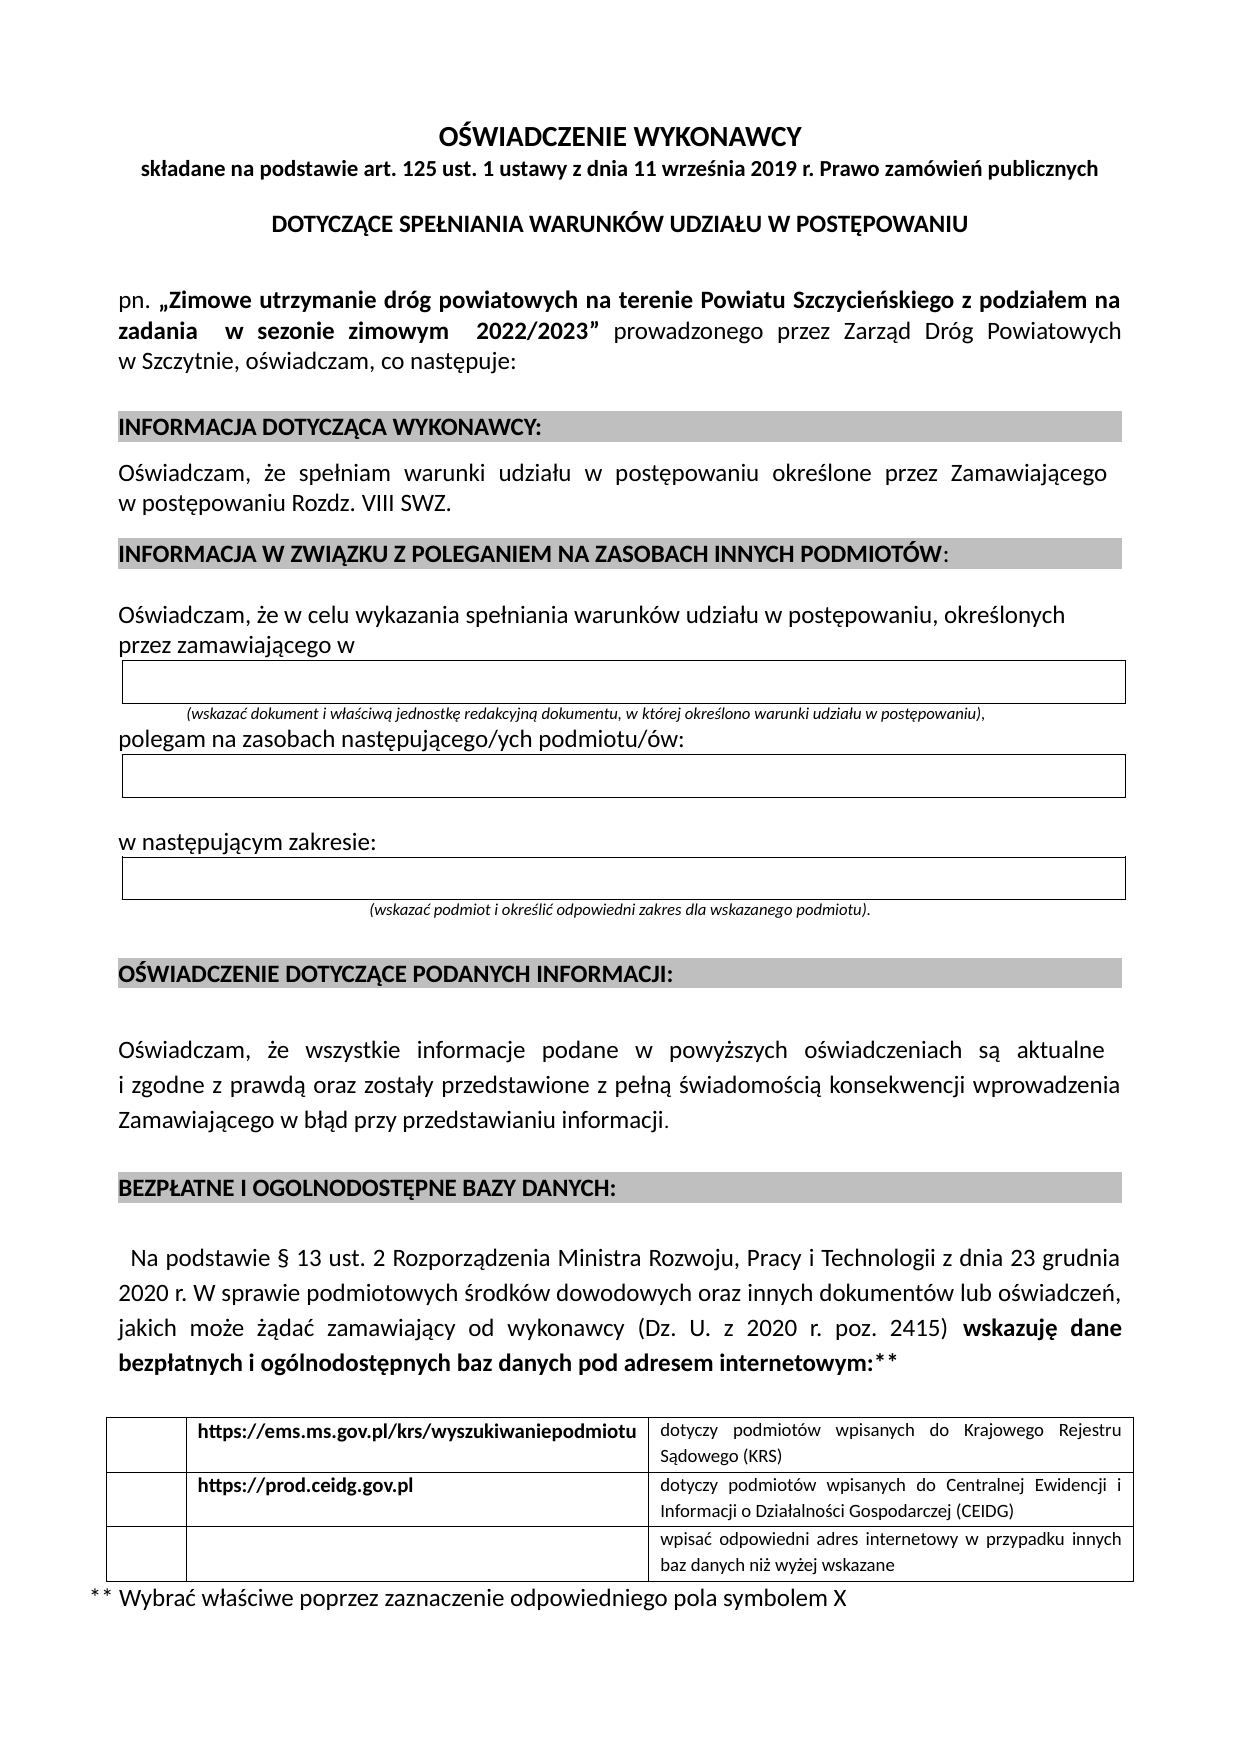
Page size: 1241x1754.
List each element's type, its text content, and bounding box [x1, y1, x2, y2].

text BEZPŁATNE I OGOLNODOSTĘPNE BAZY DANYCH: [118, 1172, 1122, 1203]
table_header https://ems.ms.gov.pl/krs/wyszukiwaniepodmiotu [187, 1418, 648, 1472]
text polegam na zasobach następującego/ych podmiotu/ów: [118, 723, 1122, 754]
table_header dotyczy podmiotów wpisanych do Krajowego Rejestru Sądowego (KRS) [649, 1418, 1133, 1472]
table_cell https://prod.ceidg.gov.pl [187, 1473, 648, 1526]
table_header [107, 1418, 186, 1472]
table_cell [107, 1527, 186, 1581]
table_header [123, 661, 1125, 703]
text Oświadczam, że spełniam warunki udziału w postępowaniu określone przez Zamawiającego w postępowaniu Rozdz. VIII SWZ. [118, 457, 1122, 518]
text OŚWIADCZENIE DOTYCZĄCE PODANYCH INFORMACJI: [118, 958, 1122, 988]
text DOTYCZĄCE SPEŁNIANIA WARUNKÓW UDZIAŁU W POSTĘPOWANIU [118, 208, 1122, 239]
table_cell wpisać odpowiedni adres internetowy w przypadku innych baz danych niż wyżej wskazane [649, 1527, 1133, 1581]
text INFORMACJA DOTYCZĄCA WYKONAWCY: [118, 411, 1122, 442]
text (wskazać podmiot i określić odpowiedni zakres dla wskazanego podmiotu). [118, 899, 1122, 920]
text Oświadczam, że wszystkie informacje podane w powyższych oświadczeniach są aktualne i zgodne z prawdą oraz zostały przedstawione z pełną świadomością konsekwencji wprowadzenia Zamawiającego w błąd przy przedstawianiu informacji. [118, 1034, 1122, 1134]
text INFORMACJA W ZWIĄZKU Z POLEGANIEM NA ZASOBACH INNYCH PODMIOTÓW: [118, 538, 1122, 569]
table_header [123, 858, 1125, 899]
text OŚWIADCZENIE WYKONAWCY [118, 118, 1122, 154]
text pn. „Zimowe utrzymanie dróg powiatowych na terenie Powiatu Szczycieńskiego z podziałem na zadania w sezonie zimowym 2022/2023” prowadzonego przez Zarząd Dróg Powiatowych w Szczytnie, oświadczam, co następuje: [118, 254, 1122, 376]
table_cell dotyczy podmiotów wpisanych do Centralnej Ewidencji i Informacji o Działalności Gospodarczej (CEIDG) [649, 1473, 1133, 1526]
text składane na podstawie art. 125 ust. 1 ustawy z dnia 11 września 2019 r. Prawo zamówień publicznych [118, 154, 1122, 182]
text (wskazać dokument i właściwą jednostkę redakcyjną dokumentu, w której określono warunki udziału w postępowaniu), [118, 703, 1122, 723]
text Oświadczam, że w celu wykazania spełniania warunków udziału w postępowaniu, określonych przez zamawiającego w [118, 599, 1122, 660]
text ** Wybrać właściwe poprzez zaznaczenie odpowiedniego pola symbolem X [88, 1582, 1122, 1612]
table_cell [187, 1527, 648, 1581]
table_header [123, 755, 1125, 797]
text Na podstawie § 13 ust. 2 Rozporządzenia Ministra Rozwoju, Pracy i Technologii z dnia 23 grudnia 2020 r. W sprawie podmiotowych środków dowodowych oraz innych dokumentów lub oświadczeń, jakich może żądać zamawiający od wykonawcy (Dz. U. z 2020 r. poz. 2415) wskazuję dane bezpłatnych i ogólnodostępnych baz danych pod adresem internetowym:** [88, 1242, 1122, 1378]
table_cell [107, 1473, 186, 1526]
text w następującym zakresie: [118, 826, 1122, 856]
